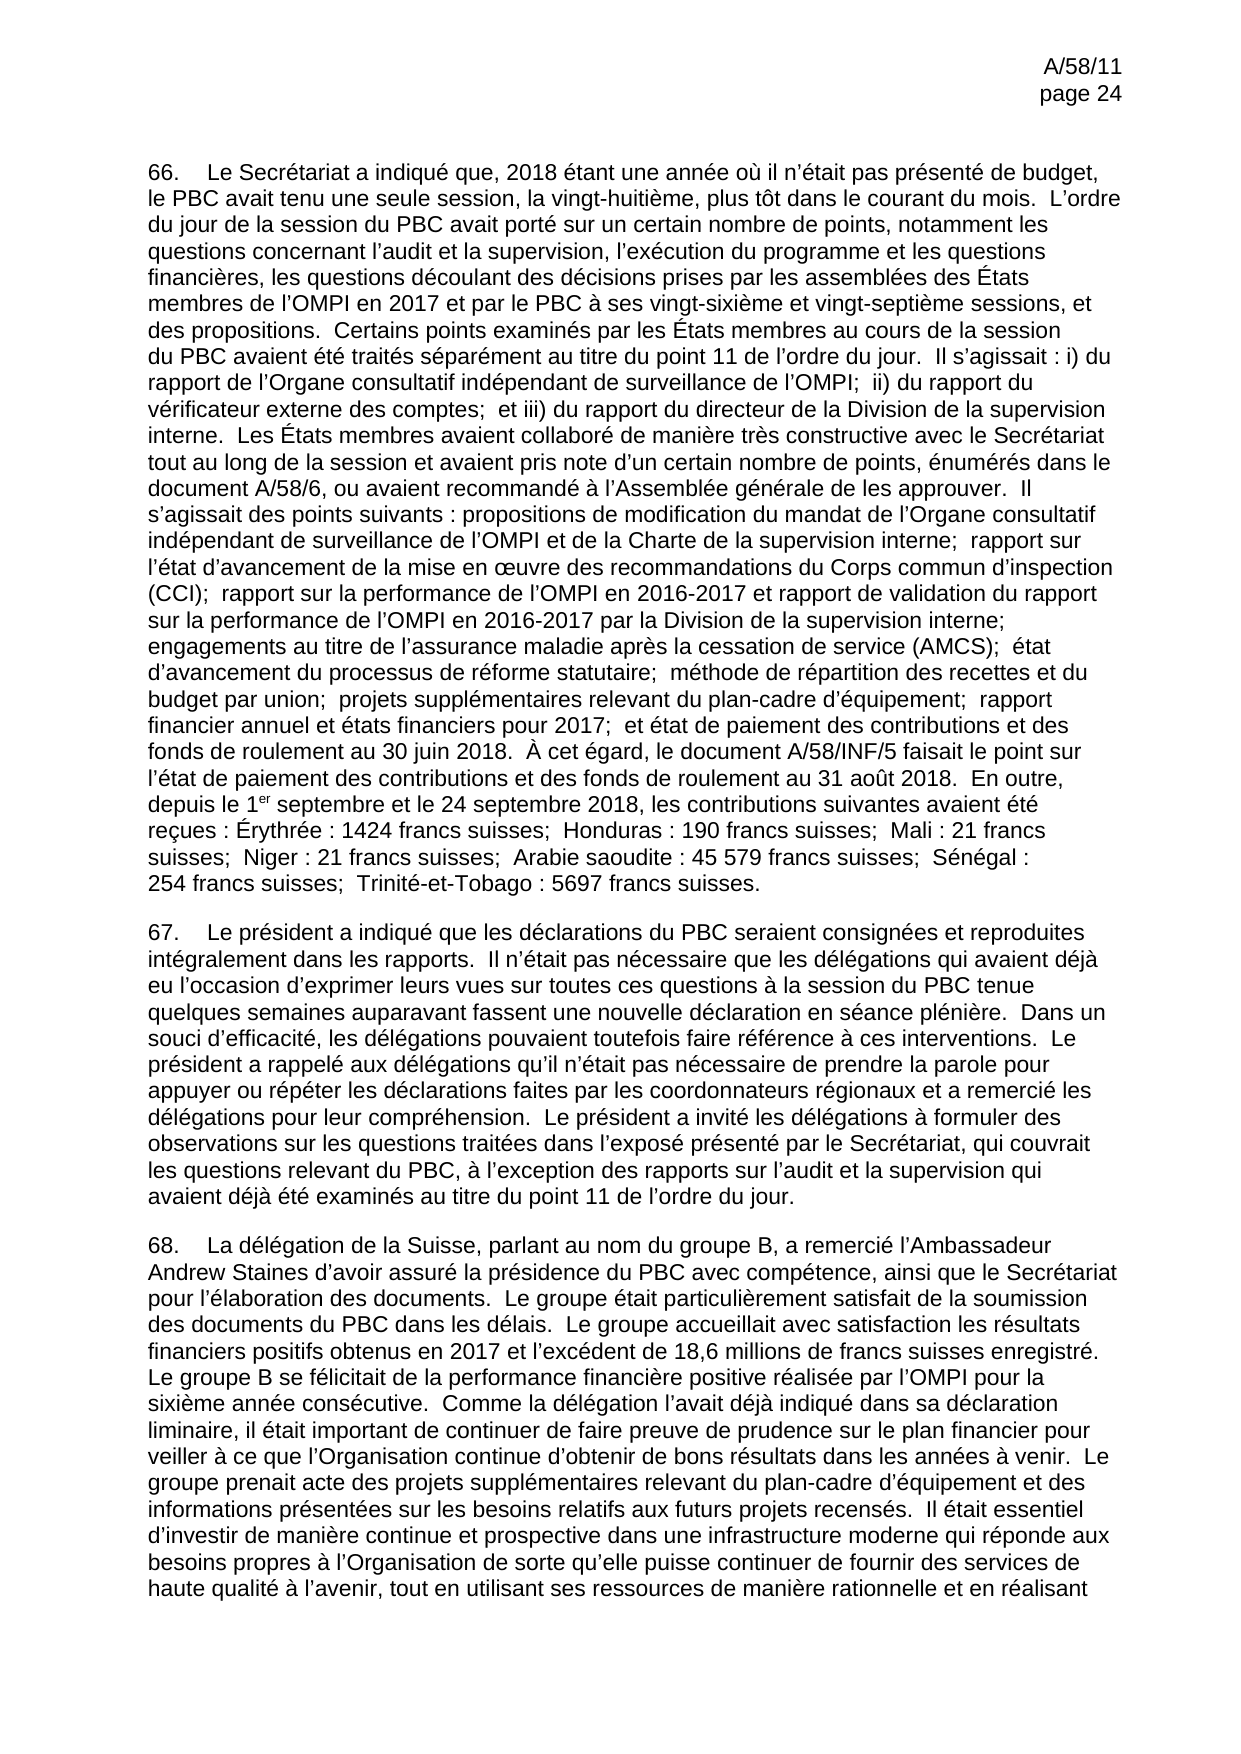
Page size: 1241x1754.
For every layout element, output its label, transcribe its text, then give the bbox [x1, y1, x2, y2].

text Le Secrétariat a indiqué que, 2018 étant une année où il n’était pas présenté de budget, le PBC avait tenu une seule session, la vingt-huitième, plus tôt dans le courant du mois. L’ordre du jour de la session du PBC avait porté sur un certain nombre de points, notamment les questions concernant l’audit et la supervision, l’exécution du programme et les questions financières, les questions découlant des décisions prises par les assemblées des États membres de l’OMPI en 2017 et par le PBC à ses vingt-sixième et vingt-septième sessions, et des propositions. Certains points examinés par les États membres au cours de la session du PBC avaient été traités séparément au titre du point 11 de l’ordre du jour. Il s’agissait : i) du rapport de l’Organe consultatif indépendant de surveillance de l’OMPI; ii) du rapport du vérificateur externe des comptes; et iii) du rapport du directeur de la Division de la supervision interne. Les États membres avaient collaboré de manière très constructive avec le Secrétariat tout au long de la session et avaient pris note d’un certain nombre de points, énumérés dans le document A/58/6, ou avaient recommandé à l’Assemblée générale de les approuver. Il s’agissait des points suivants : propositions de modification du mandat de l’Organe consultatif indépendant de surveillance de l’OMPI et de la Charte de la supervision interne; rapport sur l’état d’avancement de la mise en œuvre des recommandations du Corps commun d’inspection (CCI); rapport sur la performance de l’OMPI en 2016-2017 et rapport de validation du rapport sur la performance de l’OMPI en 2016-2017 par la Division de la supervision interne; engagements au titre de l’assurance maladie après la cessation de service (AMCS); état d’avancement du processus de réforme statutaire; méthode de répartition des recettes et du budget par union; projets supplémentaires relevant du plan-cadre d’équipement; rapport financier annuel et états financiers pour 2017; et état de paiement des contributions et des fonds de roulement au 30 juin 2018. À cet égard, le document A/58/INF/5 faisait le point sur l’état de paiement des contributions et des fonds de roulement au 31 août 2018. En outre, depuis le 1er septembre et le 24 septembre 2018, les contributions suivantes avaient été reçues : Érythrée : 1424 francs suisses; Honduras : 190 francs suisses; Mali : 21 francs suisses; Niger : 21 francs suisses; Arabie saoudite : 45 579 francs suisses; Sénégal : 254 francs suisses; Trinité-et-Tobago : 5697 francs suisses. [148, 158, 1122, 896]
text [148, 1232, 1122, 1601]
text Le président a indiqué que les déclarations du PBC seraient consignées et reproduites intégralement dans les rapports. Il n’était pas nécessaire que les délégations qui avaient déjà eu l’occasion d’exprimer leurs vues sur toutes ces questions à la session du PBC tenue quelques semaines auparavant fassent une nouvelle déclaration en séance plénière. Dans un souci d’efficacité, les délégations pouvaient toutefois faire référence à ces interventions. Le président a rappelé aux délégations qu’il n’était pas nécessaire de prendre la parole pour appuyer ou répéter les déclarations faites par les coordonnateurs régionaux et a remercié les délégations pour leur compréhension. Le président a invité les délégations à formuler des observations sur les questions traitées dans l’exposé présenté par le Secrétariat, qui couvrait les questions relevant du PBC, à l’exception des rapports sur l’audit et la supervision qui avaient déjà été examinés au titre du point 11 de l’ordre du jour. [148, 919, 1122, 1209]
